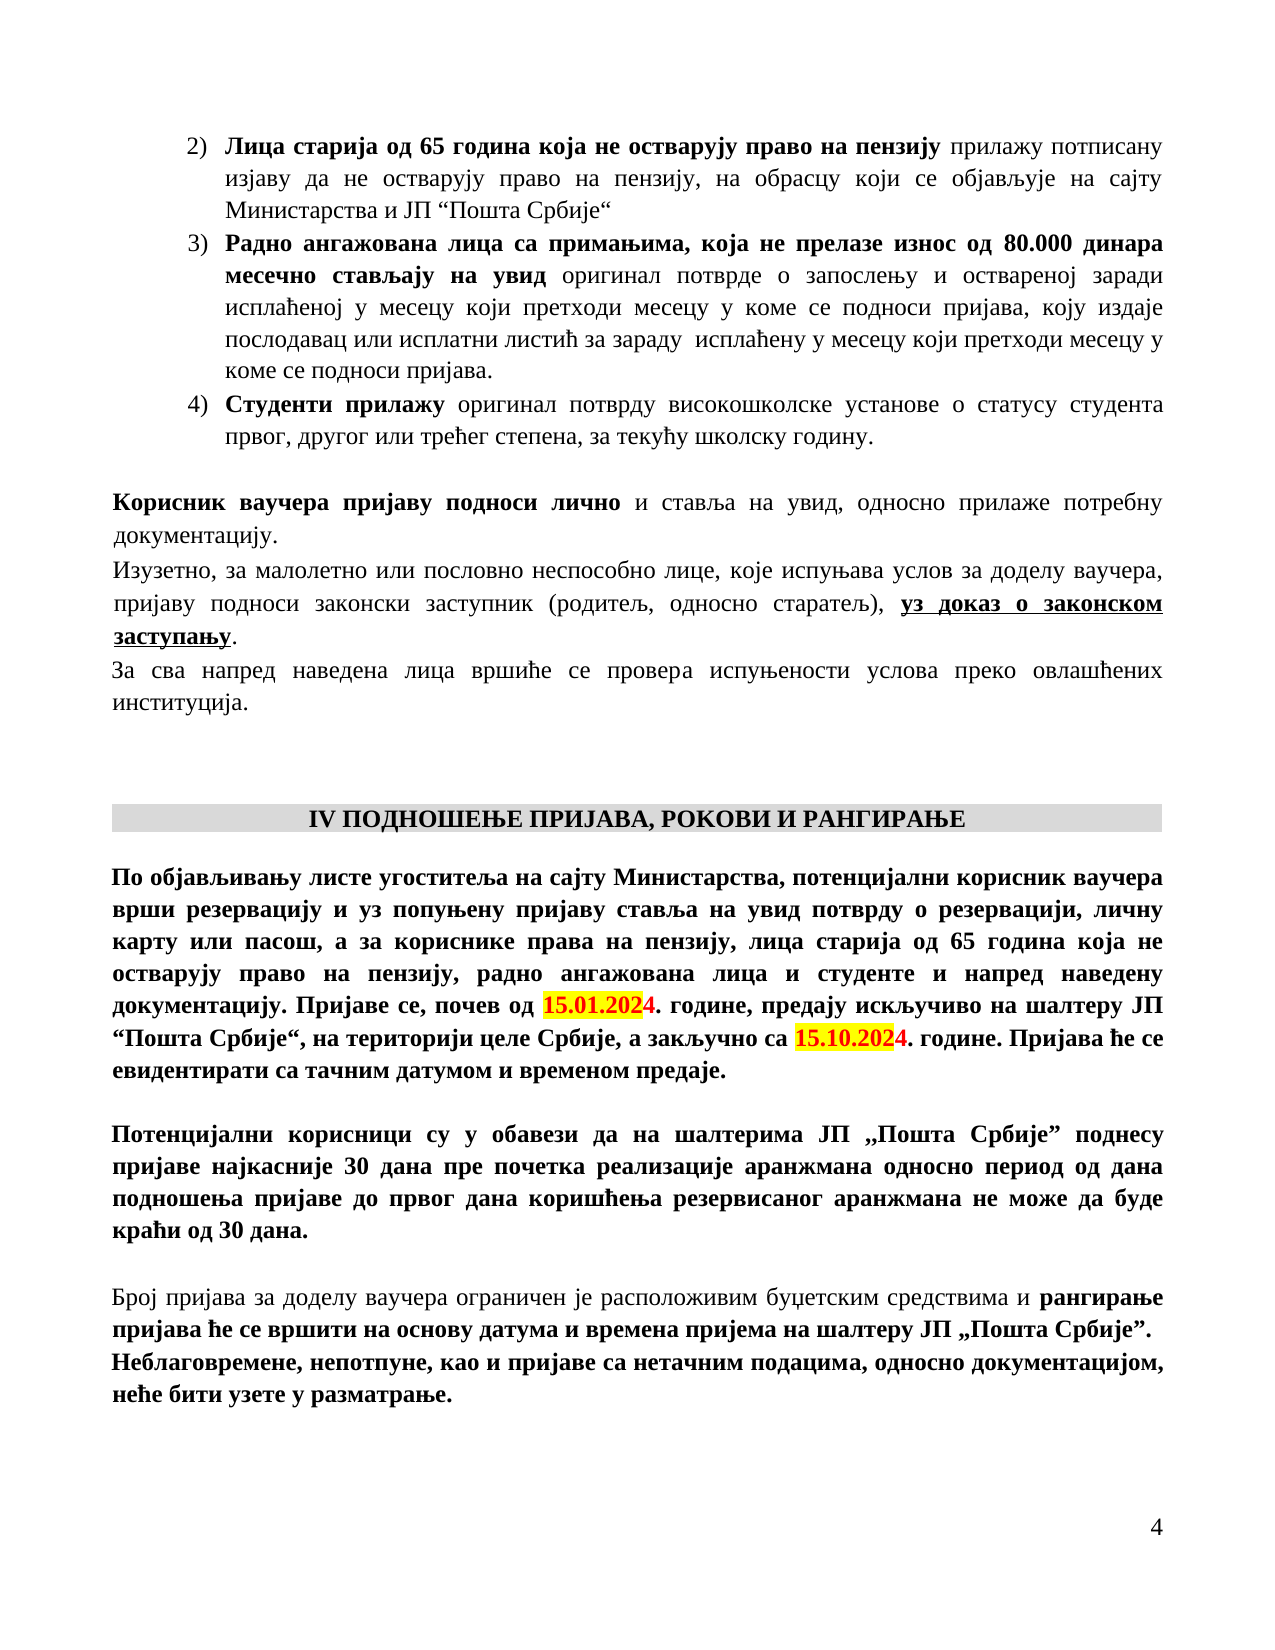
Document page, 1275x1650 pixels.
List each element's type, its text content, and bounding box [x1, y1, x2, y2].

text Корисник ваучера пријаву подноси лично и ставља на увид, односно прилаже потребну документацију. [112, 487, 1163, 549]
text IV ПОДНОШЕЊЕ ПРИЈАВА, РОKОВИ И РАНГИРАЊЕ [112, 804, 1162, 832]
text Изузетно, за малолетно или пословно неспособно лице, које испуњава услов за доделу ваучера, пријаву подноси законски заступник (родитељ, односно старатељ), уз доказ о законском заступању. [112, 555, 1163, 650]
text Број пријава за доделу ваучера ограничен је расположивим буџетским средствима и рангирање пријава ће се вршити на основу датума и времена пријема на шалтеру ЈП „Пошта Србије”. [111, 1282, 1163, 1343]
list Студенти прилажу оригинал потврду високошколске установе о статусу студента првог, другог или трећег степена, за текућу школску годину. [187, 389, 1163, 449]
text Потенцијални корисници су у обавези да на шалтерима ЈП ,,Пошта Србије” поднесу пријаве најкасније 30 дана пре почетка реализације аранжмана односно период од дана подношења пријаве до првог дана коришћења резервисаног аранжмана не може да буде краћи од 30 дана. [111, 1119, 1164, 1244]
text Неблаговремене, непотпуне, као и пријаве са нетачним подацима, односно документацијом, неће бити узете у разматрање. [111, 1347, 1164, 1408]
list Лица старија од 65 година која не остварују право на пензију прилажу потписану изјаву да не остварују право на пензију, на обрасцу који се објављује на сајту Министарства и ЈП “Пошта Србије“ [186, 131, 1163, 223]
list Радно ангажована лица са примањима, која не прелазе износ од 80.000 динара месечно стављају на увид оригинал потврде о запослењу и оствареној заради исплаћеној у месецу који претходи месецу у коме се подноси пријава, коју издаје послодавац или исплатни листић за зараду исплаћену у месецу који претходи месецу у коме се подноси пријава. [187, 228, 1163, 384]
text По објављивању листе угоститеља на сајту Министарства, потенцијални корисник ваучера врши резервацију и уз попуњену пријаву ставља на увид потврду о резервацији, личну карту или пасош, а за кориснике права на пензију, лица старија од 65 година која не остварују право на пензију, радно ангажована лица и студенте и напред наведену документацију. Пријаве се, почев од 15.01.2024. године, предају искључиво на шалтеру ЈП “Пошта Србије“, на територији целе Србије, а закључно са 15.10.2024. године. Пријава ће се евидентирати са тачним датумом и временом предаје. [111, 862, 1164, 1084]
text За сва напред наведена лица вршиће се провера испуњености услова преко овлашћених институција. [111, 656, 1163, 716]
